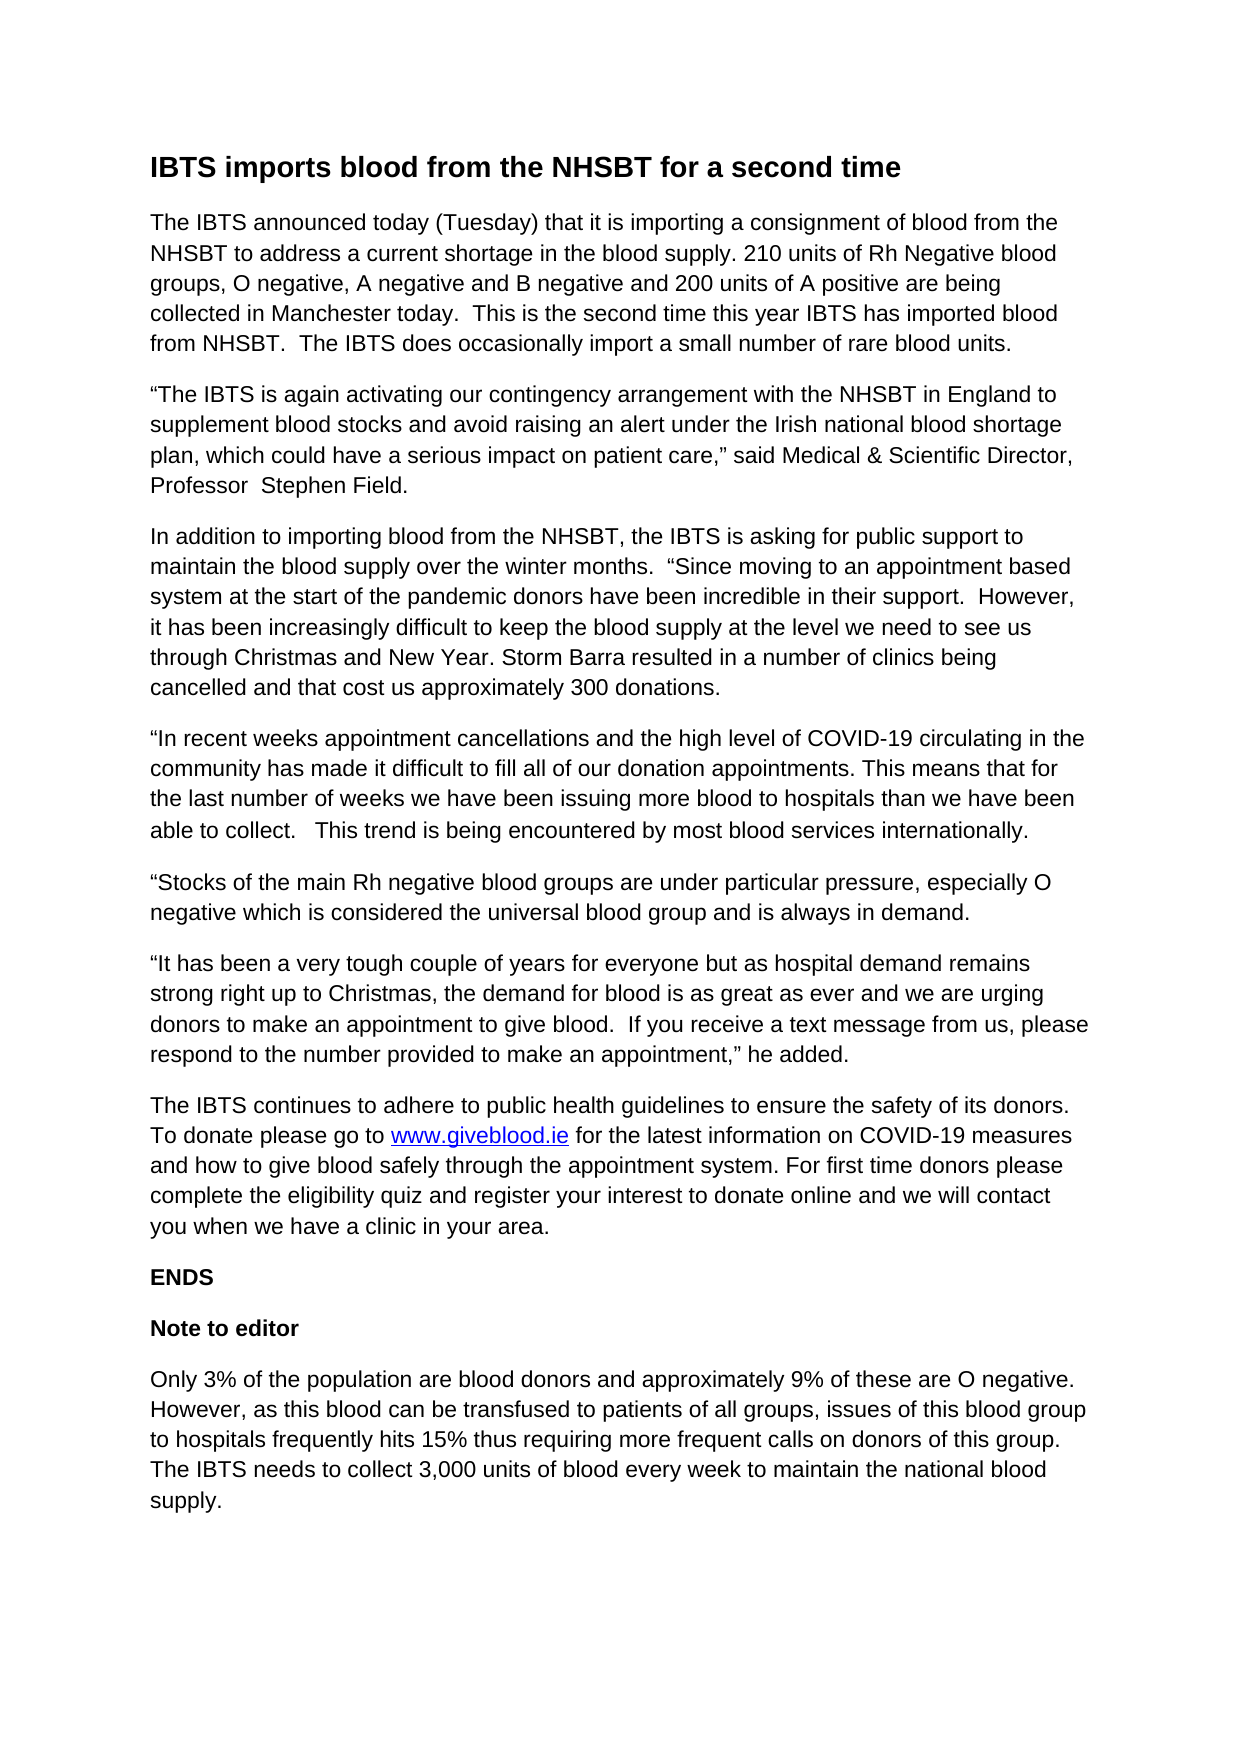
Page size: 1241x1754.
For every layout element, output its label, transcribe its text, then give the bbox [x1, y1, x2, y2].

text Only 3% of the population are blood donors and approximately 9% of these are O negative. However, as this blood can be transfused to patients of all groups, issues of this blood group to hospitals frequently hits 15% thus requiring more frequent calls on donors of this group. The IBTS needs to collect 3,000 units of blood every week to maintain the national blood supply. [150, 1366, 1090, 1513]
text The IBTS continues to adhere to public health guidelines to ensure the safety of its donors. To donate please go to www.giveblood.ie for the latest information on COVID-19 measures and how to give blood safely through the appointment system. For first time donors please complete the eligibility quiz and register your interest to donate online and we will contact you when we have a clinic in your area. [150, 1092, 1090, 1239]
text Note to editor [150, 1315, 1090, 1341]
text IBTS imports blood from the NHSBT for a second time [150, 150, 1090, 183]
text “In recent weeks appointment cancellations and the high level of COVID-19 circulating in the community has made it difficult to fill all of our donation appointments. This means that for the last number of weeks we have been issuing more blood to hospitals than we have been able to collect. This trend is being encountered by most blood services internationally. [150, 725, 1090, 844]
text “Stocks of the main Rh negative blood groups are under particular pressure, especially O negative which is considered the universal blood group and is always in demand. [150, 869, 1090, 926]
text “It has been a very tough couple of years for everyone but as hospital demand remains strong right up to Christmas, the demand for blood is as great as ever and we are urging donors to make an appointment to give blood. If you receive a text message from us, please respond to the number provided to make an appointment,” he added. [150, 950, 1090, 1067]
text In addition to importing blood from the NHSBT, the IBTS is asking for public support to maintain the blood supply over the winter months. “Since moving to an appointment based system at the start of the pandemic donors have been incredible in their support. However, it has been increasingly difficult to keep the blood supply at the level we need to see us through Christmas and New Year. Storm Barra resulted in a number of clinics being cancelled and that cost us approximately 300 donations. [150, 523, 1090, 700]
text “The IBTS is again activating our contingency arrangement with the NHSBT in England to supplement blood stocks and avoid raising an alert under the Irish national blood shortage plan, which could have a serious impact on patient care,” said Medical & Scientific Director, Professor Stephen Field. [150, 381, 1090, 498]
text The IBTS announced today (Tuesday) that it is importing a consignment of blood from the NHSBT to address a current shortage in the blood supply. 210 units of Rh Negative blood groups, O negative, A negative and B negative and 200 units of A positive are being collected in Manchester today. This is the second time this year IBTS has imported blood from NHSBT. The IBTS does occasionally import a small number of rare blood units. [150, 209, 1090, 357]
text ENDS [150, 1264, 1090, 1290]
